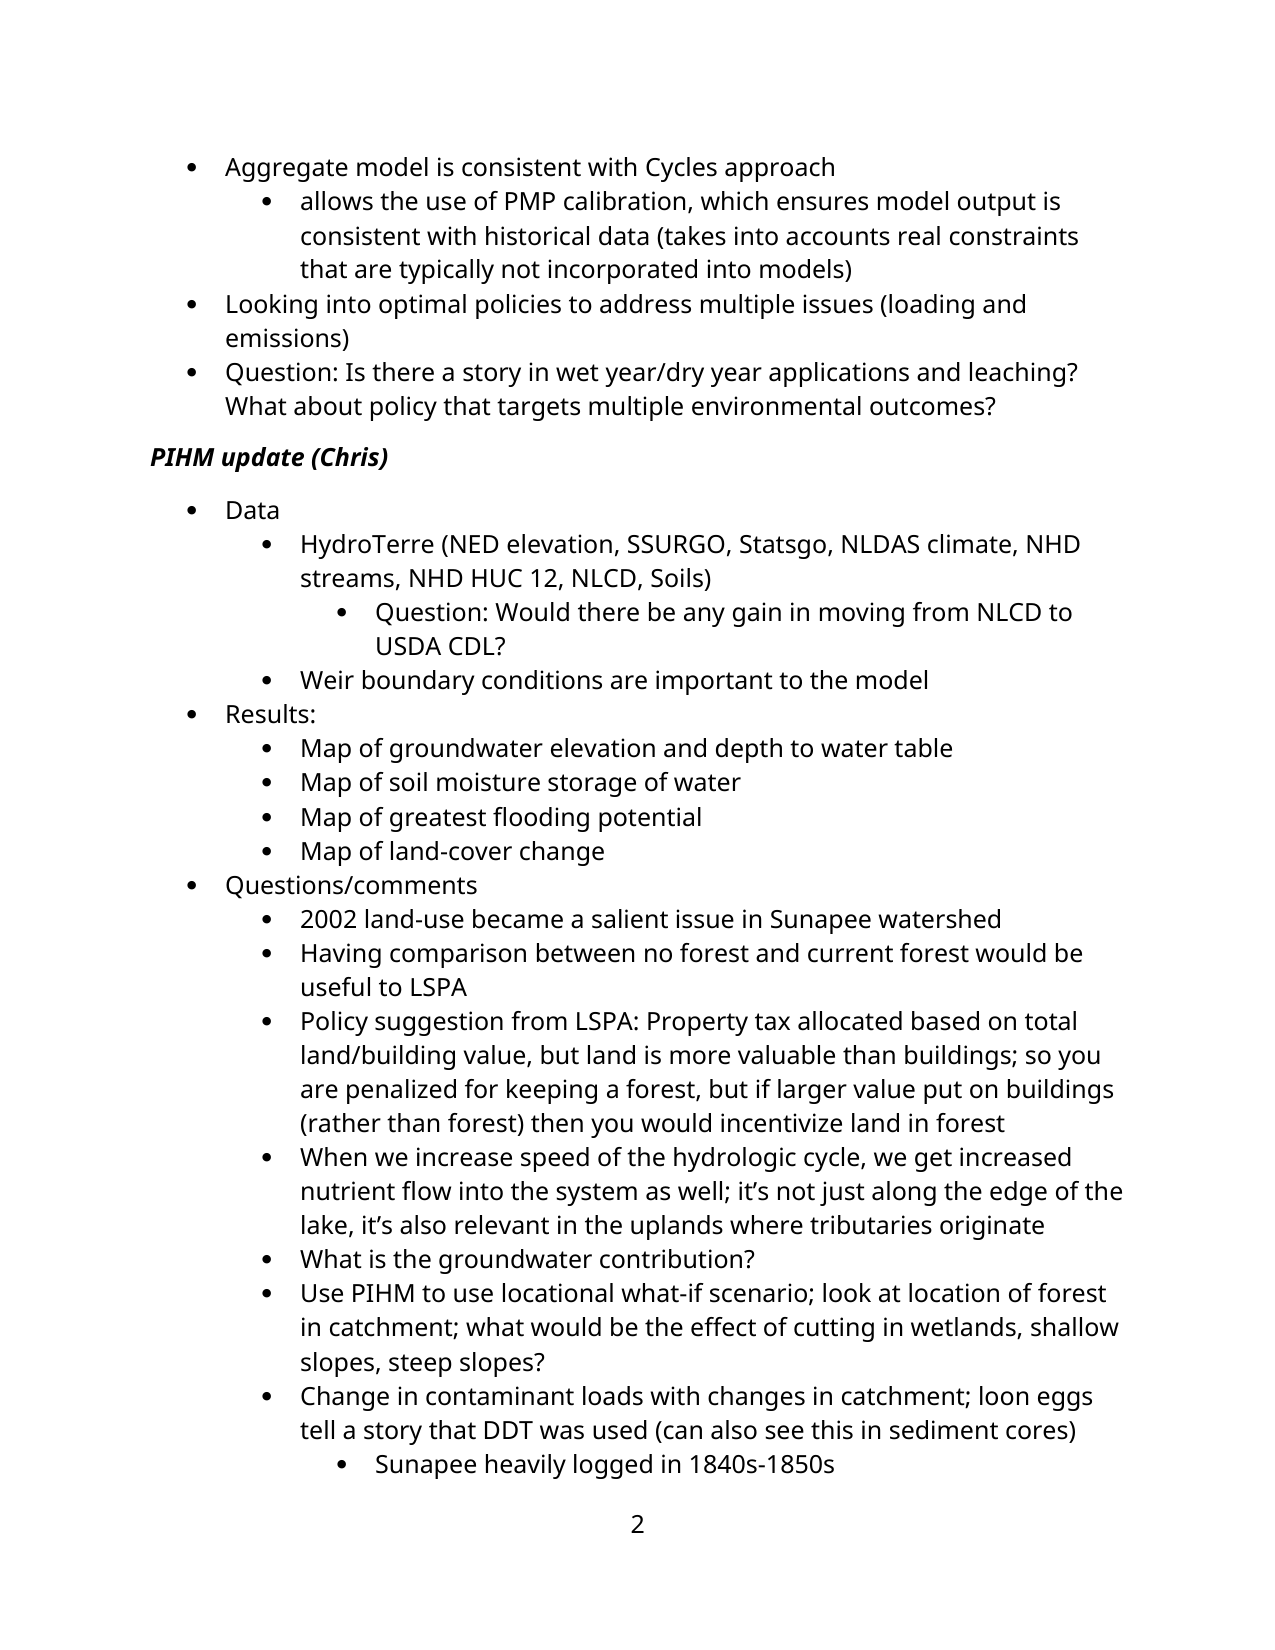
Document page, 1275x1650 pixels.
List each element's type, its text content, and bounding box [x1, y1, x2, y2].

list HydroTerre (NED elevation, SSURGO, Statsgo, NLDAS climate, NHD streams, NHD HUC 12, NLCD, Soils) [262, 527, 1125, 595]
list Policy suggestion from LSPA: Property tax allocated based on total land/building value, but land is more valuable than buildings; so you are penalized for keeping a forest, but if larger value put on buildings (rather than forest) then you would incentivize land in forest [262, 1003, 1125, 1140]
list 2002 land-use became a salient issue in Sunapee watershed [262, 901, 1125, 935]
list Data [187, 493, 1125, 527]
list Map of soil moisture storage of water [262, 765, 1125, 799]
list Sunapee heavily logged in 1840s-1850s [337, 1446, 1125, 1480]
list Map of groundwater elevation and depth to water table [262, 731, 1125, 765]
list Question: Is there a story in wet year/dry year applications and leaching? What about policy that targets multiple environmental outcomes? [187, 354, 1125, 422]
list What is the groundwater contribution? [262, 1242, 1125, 1276]
list Map of greatest flooding potential [262, 799, 1125, 833]
list Map of land-cover change [262, 833, 1125, 867]
list Use PIHM to use locational what-if scenario; look at location of forest in catchment; what would be the effect of cutting in wetlands, shallow slopes, steep slopes? [262, 1276, 1125, 1378]
list Questions/comments [187, 867, 1125, 901]
list Change in contaminant loads with changes in catchment; loon eggs tell a story that DDT was used (can also see this in sediment cores) [262, 1378, 1125, 1446]
list allows the use of PMP calibration, which ensures model output is consistent with historical data (takes into accounts real constraints that are typically not incorporated into models) [262, 184, 1125, 286]
text PIHM update (Chris) [150, 439, 1125, 473]
list Looking into optimal policies to address multiple issues (loading and emissions) [187, 286, 1125, 354]
list Aggregate model is consistent with Cycles approach [187, 150, 1125, 184]
list Results: [187, 697, 1125, 731]
list Weir boundary conditions are important to the model [262, 663, 1125, 697]
list Question: Would there be any gain in moving from NLCD to USDA CDL? [337, 595, 1125, 663]
list Having comparison between no forest and current forest would be useful to LSPA [262, 935, 1125, 1003]
list When we increase speed of the hydrologic cycle, we get increased nutrient flow into the system as well; it’s not just along the edge of the lake, it’s also relevant in the uplands where tributaries originate [262, 1140, 1125, 1242]
